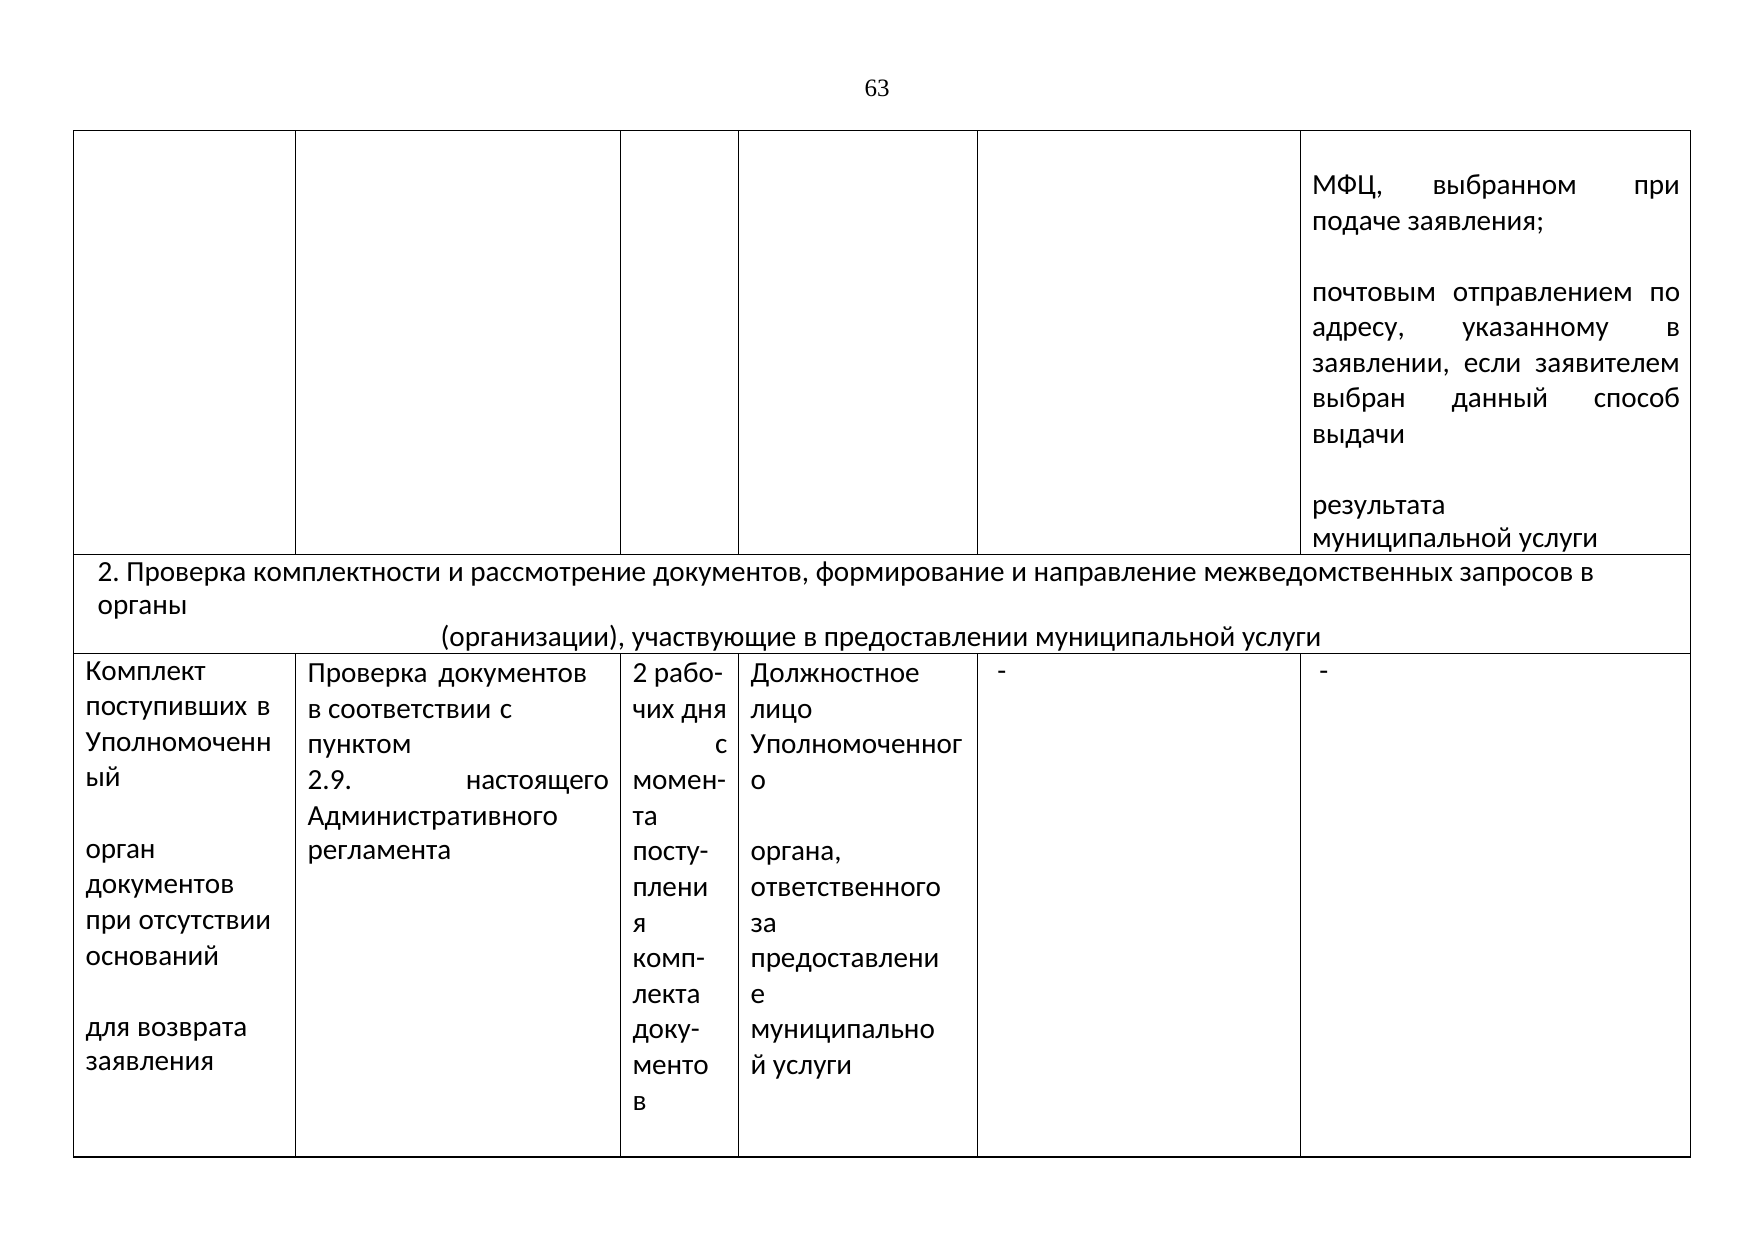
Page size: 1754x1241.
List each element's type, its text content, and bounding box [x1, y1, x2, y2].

table_header МФЦ, выбранном при подаче заявления; почтовым отправлением по адресу, указанному в заявлении, если заявителем выбран данный способ выдачи результата муниципальной услуги [1301, 131, 1690, 554]
table_cell Должностное лицо Уполномоченног о органа, ответственного за предоставление муниципальной услуги [739, 654, 977, 1156]
table_cell 2. Проверка комплектности и рассмотрение документов, формирование и направление межведомственных запросов в органы (организации), участвующие в предоставлении муниципальной услуги [74, 555, 1690, 653]
table_cell Комплект поступивших в Уполномоченн ый орган документов при отсутствии оснований для возврата заявления [74, 654, 295, 1156]
table_cell - [1301, 654, 1690, 1156]
table_cell 2 рабо- чих дня с момен- та посту- пления комп- лекта доку- ментов [621, 654, 738, 1156]
table_header [296, 131, 620, 554]
table_header [739, 131, 977, 554]
table_header [978, 131, 1300, 554]
table_header [621, 131, 738, 554]
table_cell - [978, 654, 1300, 1156]
table_cell Проверка документов в соответствии с пунктом 2.9. настоящего Административного регламента [296, 654, 620, 1156]
table_header [74, 131, 295, 554]
